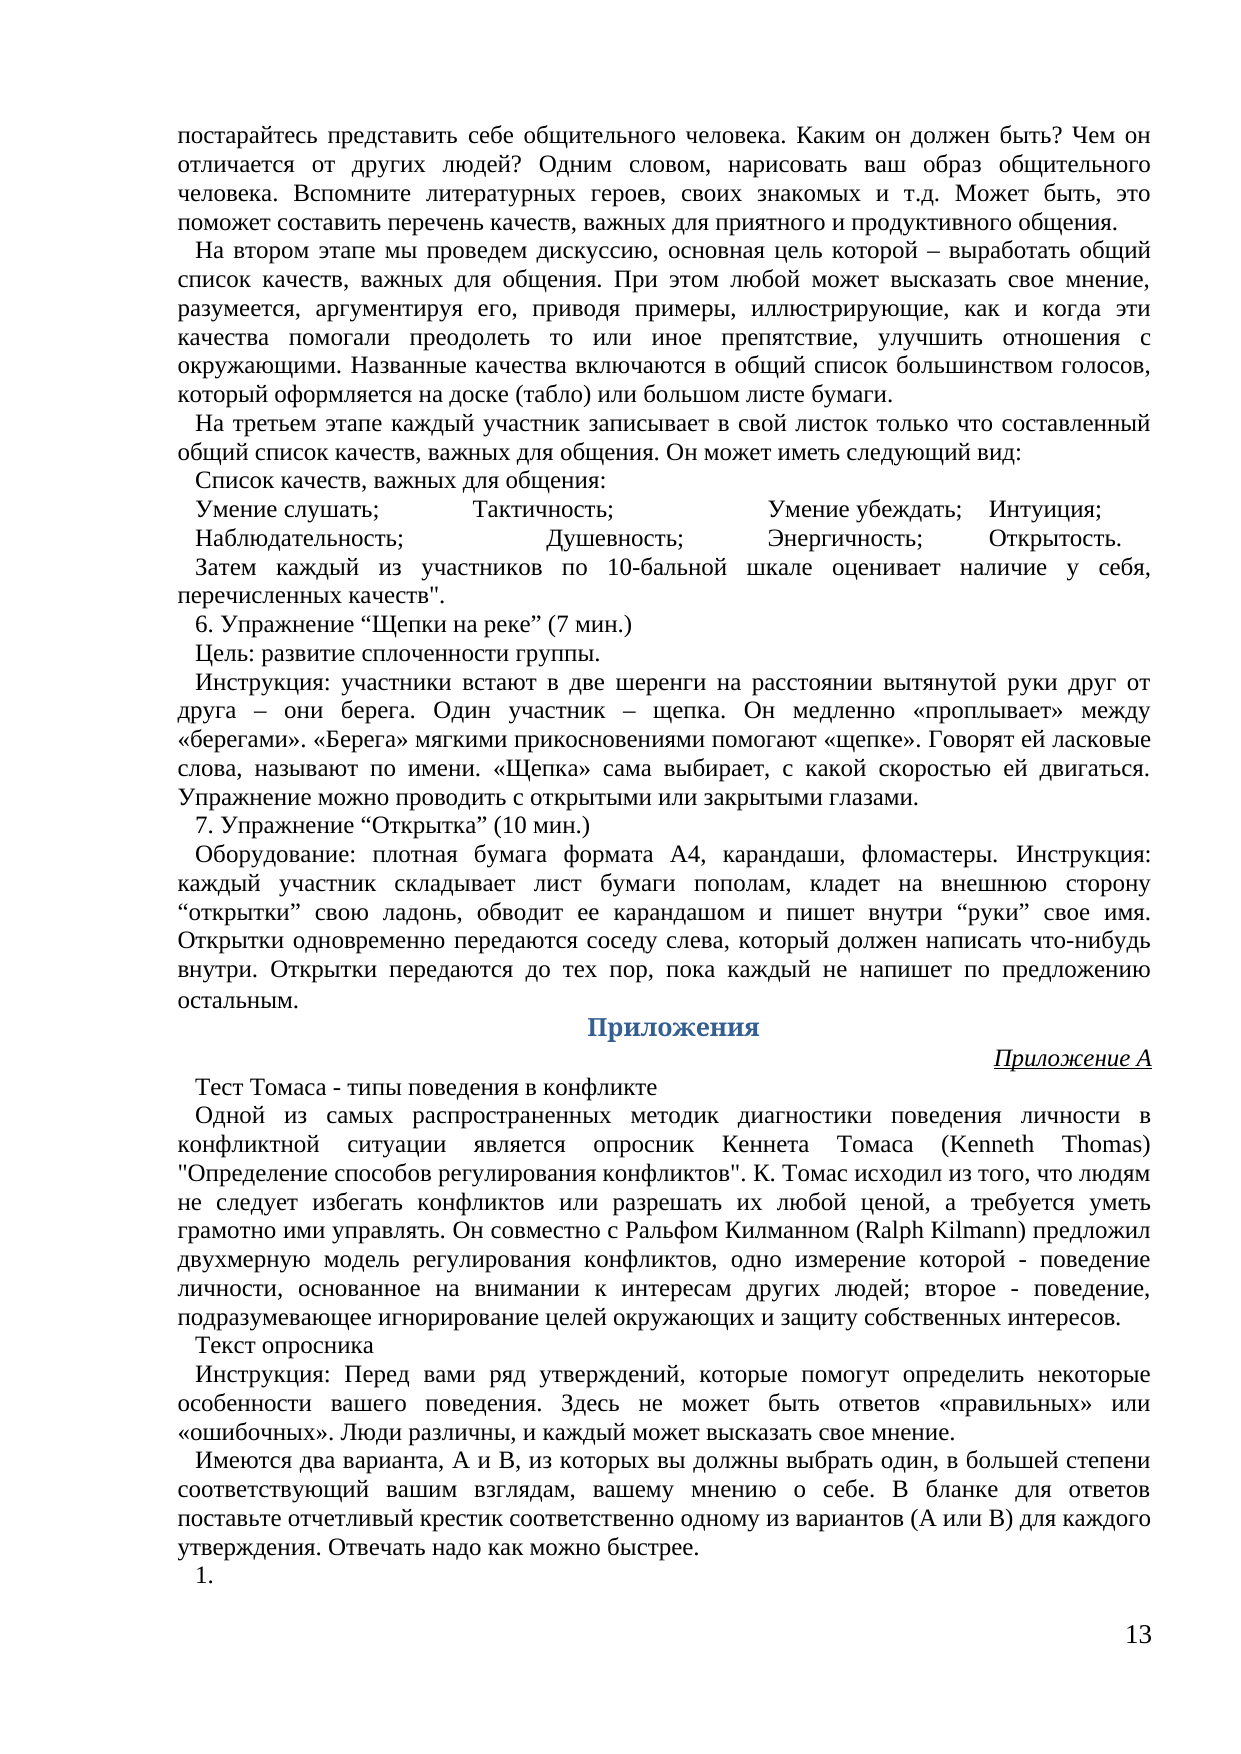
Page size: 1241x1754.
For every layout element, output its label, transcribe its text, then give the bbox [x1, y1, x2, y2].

text Тест Томаса - типы поведения в конфликте [177, 1072, 1152, 1100]
text Затем каждый из участников по 10-бальной шкале оценивает наличие у себя, перечисленных качеств". [177, 552, 1152, 609]
text Цель: развитие сплоченности группы. [177, 638, 1152, 667]
text Оборудование: плотная бумага формата А4, карандаши, фломастеры. Инструкция: каждый участник складывает лист бумаги пополам, кладет на внешнюю сторону “открытки” свою ладонь, обводит ее карандашом и пишет внутри “руки” свое имя. Открытки одновременно передаются соседу слева, который должен написать что-нибудь внутри. Открытки передаются до тех пор, пока каждый не напишет по предложению остальным. [177, 839, 1152, 1014]
text На третьем этапе каждый участник записывает в свой листок только что составленный общий список качеств, важных для общения. Он может иметь следующий вид: [177, 408, 1152, 466]
text Список качеств, важных для общения: [177, 466, 1152, 494]
text Имеются два варианта, А и В, из которых вы должны выбрать один, в большей степени соответствующий вашим взглядам, вашему мнению о себе. В бланке для ответов поставьте отчетливый крестик соответственно одному из вариантов (А или В) для каждого утверждения. Отвечать надо как можно быстрее. [177, 1445, 1152, 1560]
text 6. Упражнение “Щепки на реке” (7 мин.) [177, 609, 1152, 638]
text Наблюдательность; Душевность; Энергичность; Открытость. [177, 523, 1152, 552]
text Приложение А [177, 1043, 1152, 1072]
text 1. [177, 1560, 1152, 1589]
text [177, 118, 1152, 236]
text Одной из самых распространенных методик диагностики поведения личности в конфликтной ситуации является опросник Кеннета Томаса (Kenneth Thomas) "Определение способов регулирования конфликтов". К. Томас исходил из того, что людям не следует избегать конфликтов или разрешать их любой ценой, а требуется уметь грамотно ими управлять. Он совместно с Ральфом Килманном (Ralph Kilmann) предложил двухмерную модель регулирования конфликтов, одно измерение которой - поведение личности, основанное на внимании к интересам других людей; второе - поведение, подразумевающее игнорирование целей окружающих и защиту собственных интересов. [177, 1100, 1152, 1330]
text Инструкция: Перед вами ряд утверждений, которые помогут определить некоторые особенности вашего поведения. Здесь не может быть ответов «правильных» или «ошибочных». Люди различны, и каждый может высказать свое мнение. [177, 1359, 1152, 1445]
text Текст опросника [177, 1330, 1152, 1359]
text На втором этапе мы проведем дискуссию, основная цель которой – выработать общий список качеств, важных для общения. При этом любой может высказать свое мнение, разумеется, аргументируя его, приводя примеры, иллюстрирующие, как и когда эти качества помогали преодолеть то или иное препятствие, улучшить отношения с окружающими. Названные качества включаются в общий список большинством голосов, который оформляется на доске (табло) или большом листе бумаги. [177, 236, 1152, 408]
subtitle Приложения [177, 1014, 1152, 1043]
text Инструкция: участники встают в две шеренги на расстоянии вытянутой руки друг от друга – они берега. Один участник – щепка. Он медленно «проплывает» между «берегами». «Берега» мягкими прикосновениями помогают «щепке». Говорят ей ласковые слова, называют по имени. «Щепка» сама выбирает, с какой скоростью ей двигаться. Упражнение можно проводить с открытыми или закрытыми глазами. [177, 667, 1152, 811]
text Умение слушать; Тактичность; Умение убеждать; Интуиция; [177, 494, 1152, 523]
text 7. Упражнение “Открытка” (10 мин.) [177, 811, 1152, 839]
